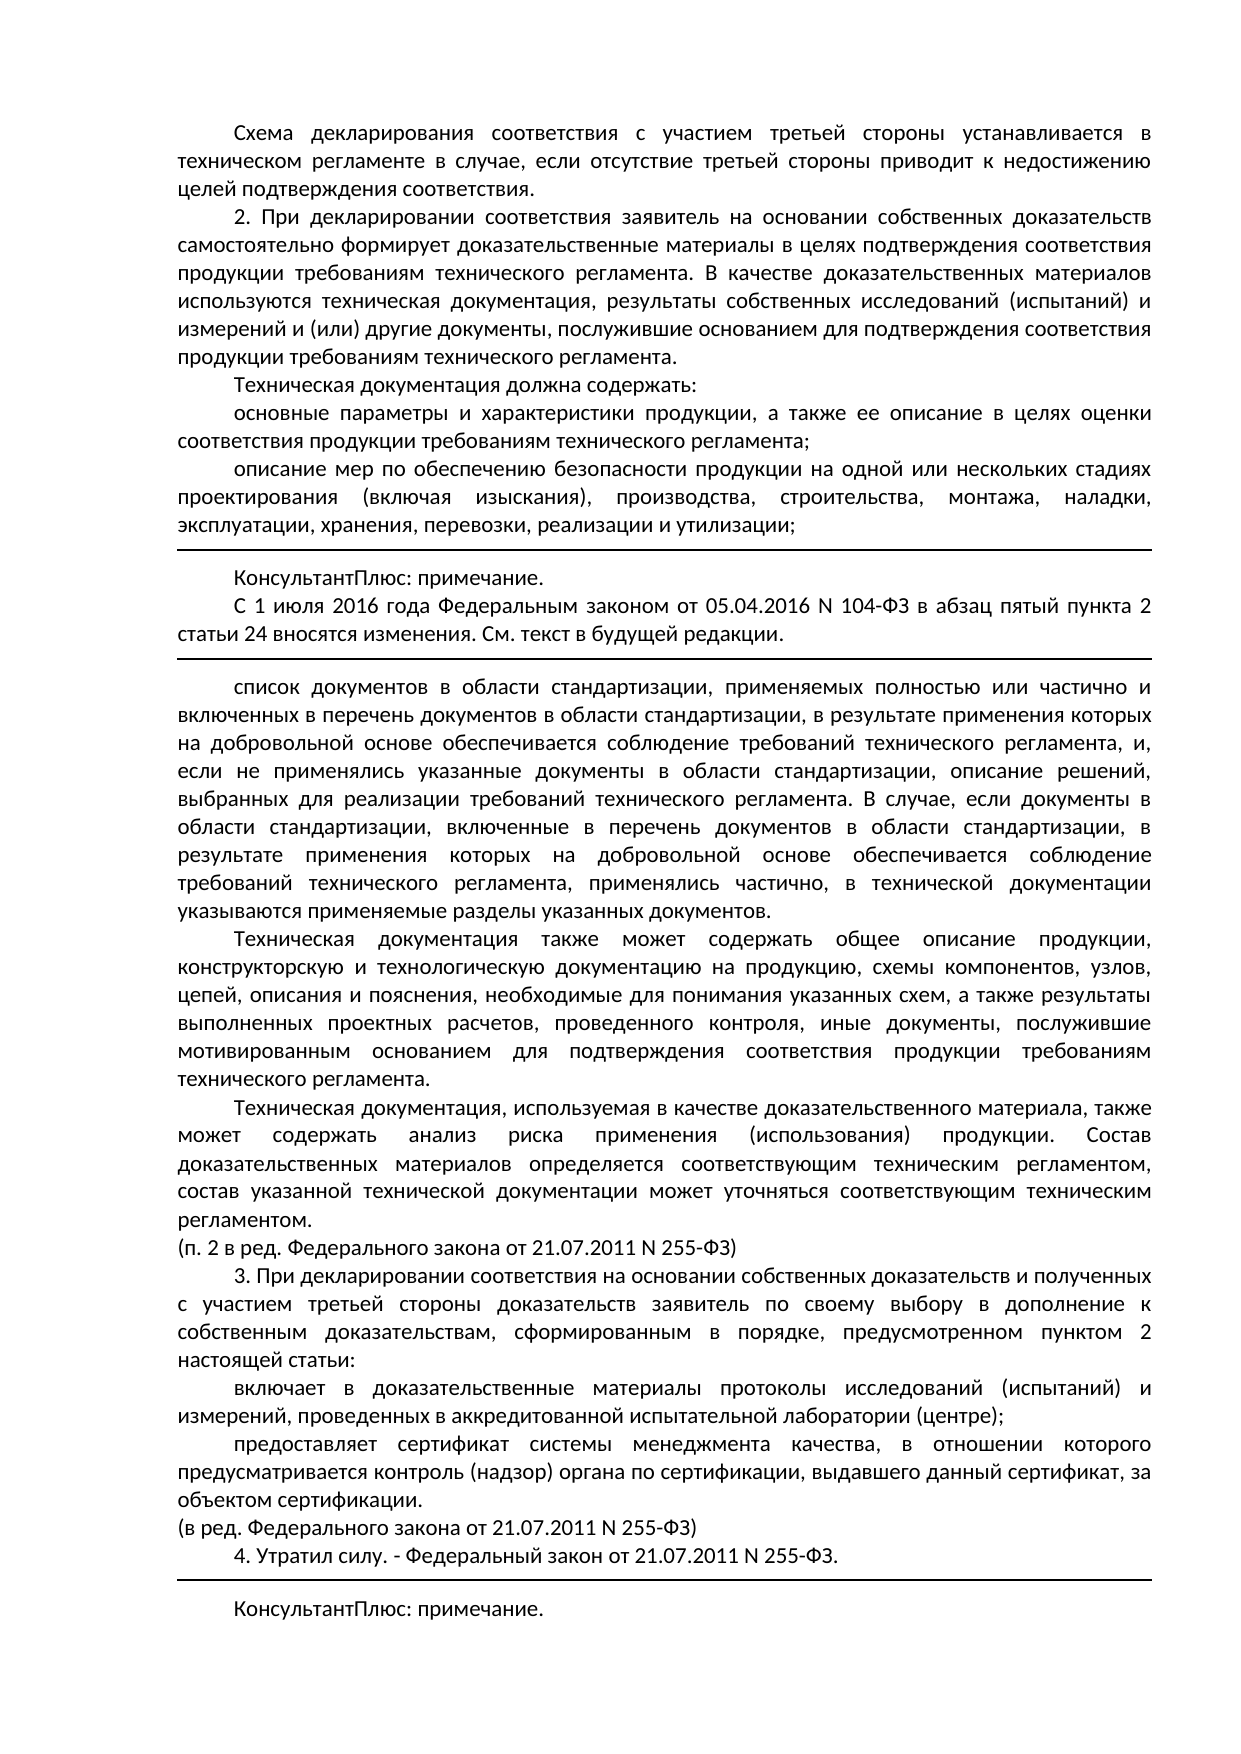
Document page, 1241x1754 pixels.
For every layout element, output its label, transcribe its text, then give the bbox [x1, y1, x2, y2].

text КонсультантПлюс: примечание. [177, 1594, 1152, 1622]
text основные параметры и характеристики продукции, а также ее описание в целях оценки соответствия продукции требованиям технического регламента; [177, 398, 1152, 454]
text описание мер по обеспечению безопасности продукции на одной или нескольких стадиях проектирования (включая изыскания), производства, строительства, монтажа, наладки, эксплуатации, хранения, перевозки, реализации и утилизации; [177, 454, 1152, 538]
text 4. Утратил силу. - Федеральный закон от 21.07.2011 N 255-ФЗ. [177, 1541, 1152, 1569]
text (п. 2 в ред. Федерального закона от 21.07.2011 N 255-ФЗ) [177, 1233, 1152, 1261]
text предоставляет сертификат системы менеджмента качества, в отношении которого предусматривается контроль (надзор) органа по сертификации, выдавшего данный сертификат, за объектом сертификации. [177, 1429, 1152, 1513]
text КонсультантПлюс: примечание. [177, 563, 1152, 591]
text список документов в области стандартизации, применяемых полностью или частично и включенных в перечень документов в области стандартизации, в результате применения которых на добровольной основе обеспечивается соблюдение требований технического регламента, и, если не применялись указанные документы в области стандартизации, описание решений, выбранных для реализации требований технического регламента. В случае, если документы в области стандартизации, включенные в перечень документов в области стандартизации, в результате применения которых на добровольной основе обеспечивается соблюдение требований технического регламента, применялись частично, в технической документации указываются применяемые разделы указанных документов. [177, 672, 1152, 924]
text (в ред. Федерального закона от 21.07.2011 N 255-ФЗ) [177, 1513, 1152, 1541]
text Техническая документация, используемая в качестве доказательственного материала, также может содержать анализ риска применения (использования) продукции. Состав доказательственных материалов определяется соответствующим техническим регламентом, состав указанной технической документации может уточняться соответствующим техническим регламентом. [177, 1093, 1152, 1233]
text Схема декларирования соответствия с участием третьей стороны устанавливается в техническом регламенте в случае, если отсутствие третьей стороны приводит к недостижению целей подтверждения соответствия. [177, 118, 1152, 202]
text 3. При декларировании соответствия на основании собственных доказательств и полученных с участием третьей стороны доказательств заявитель по своему выбору в дополнение к собственным доказательствам, сформированным в порядке, предусмотренном пунктом 2 настоящей статьи: [177, 1261, 1152, 1373]
text включает в доказательственные материалы протоколы исследований (испытаний) и измерений, проведенных в аккредитованной испытательной лаборатории (центре); [177, 1373, 1152, 1429]
text Техническая документация должна содержать: [177, 370, 1152, 398]
text С 1 июля 2016 года Федеральным законом от 05.04.2016 N 104-ФЗ в абзац пятый пункта 2 статьи 24 вносятся изменения. См. текст в будущей редакции. [177, 591, 1152, 647]
text 2. При декларировании соответствия заявитель на основании собственных доказательств самостоятельно формирует доказательственные материалы в целях подтверждения соответствия продукции требованиям технического регламента. В качестве доказательственных материалов используются техническая документация, результаты собственных исследований (испытаний) и измерений и (или) другие документы, послужившие основанием для подтверждения соответствия продукции требованиям технического регламента. [177, 202, 1152, 370]
text Техническая документация также может содержать общее описание продукции, конструкторскую и технологическую документацию на продукцию, схемы компонентов, узлов, цепей, описания и пояснения, необходимые для понимания указанных схем, а также результаты выполненных проектных расчетов, проведенного контроля, иные документы, послужившие мотивированным основанием для подтверждения соответствия продукции требованиям технического регламента. [177, 924, 1152, 1093]
